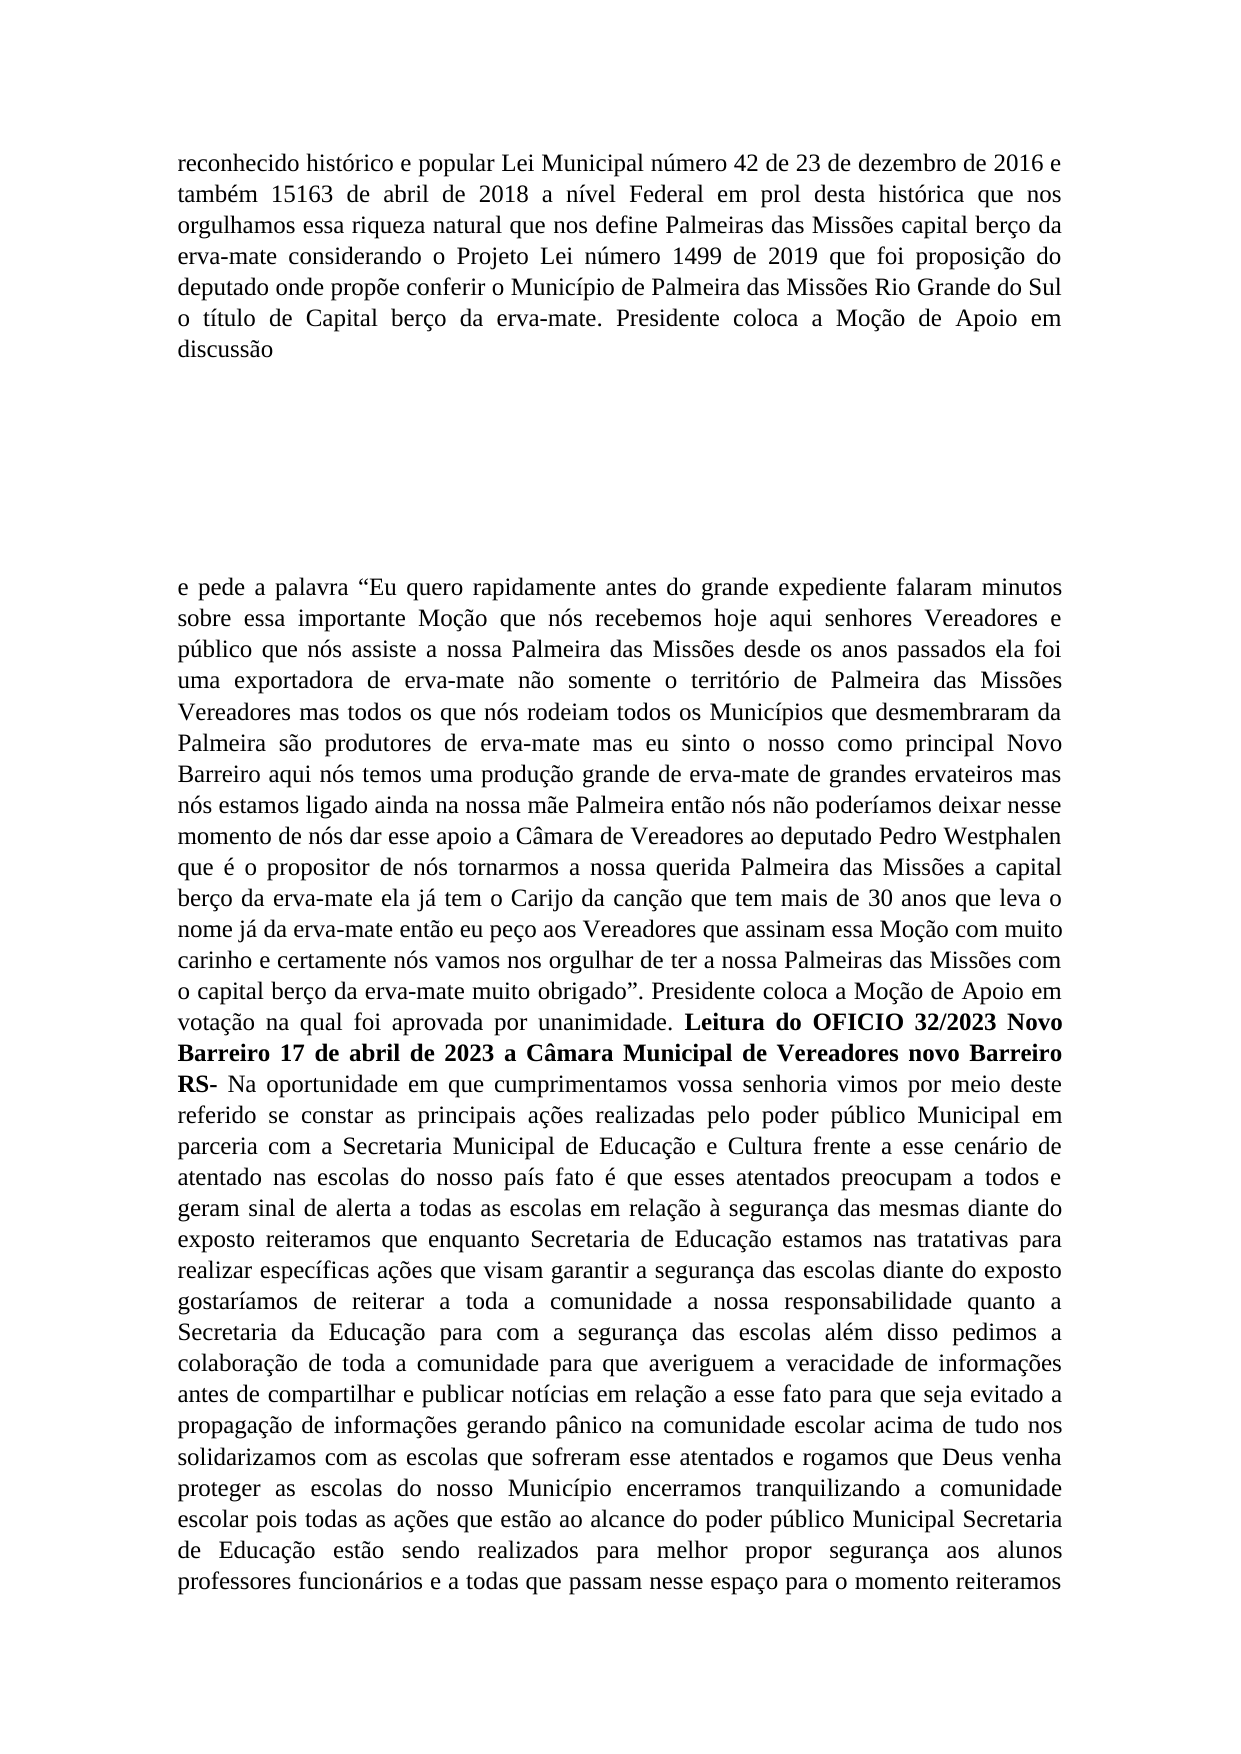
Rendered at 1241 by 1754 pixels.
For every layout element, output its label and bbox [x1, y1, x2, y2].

text [177, 148, 1063, 363]
text [177, 572, 1063, 1594]
